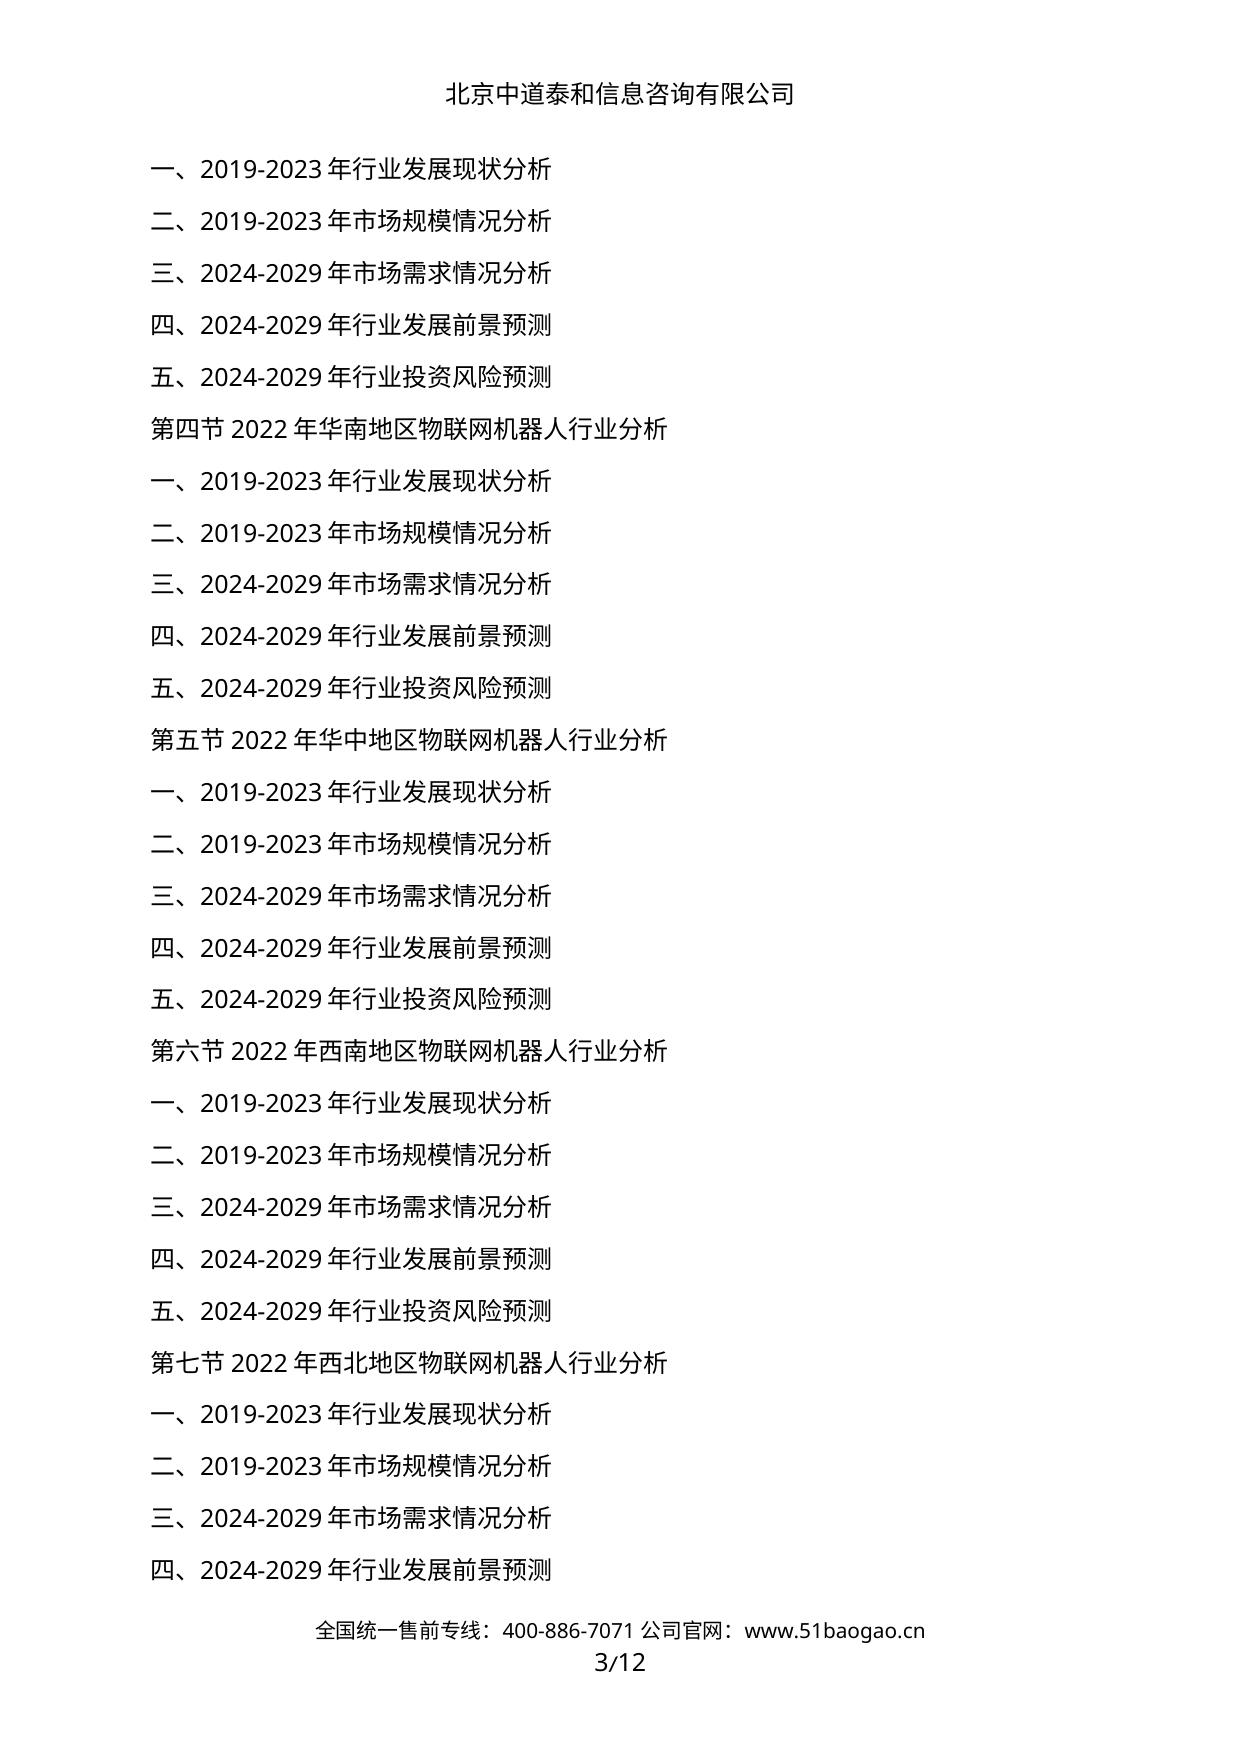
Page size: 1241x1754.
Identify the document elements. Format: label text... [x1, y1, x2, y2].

text 二、2019-2023年市场规模情况分析 [150, 1447, 1090, 1483]
text 二、2019-2023年市场规模情况分析 [150, 824, 1090, 861]
text 五、2024-2029年行业投资风险预测 [150, 1291, 1090, 1327]
text 一、2019-2023年行业发展现状分析 [150, 1395, 1090, 1431]
text 三、2024-2029年市场需求情况分析 [150, 254, 1090, 290]
text 二、2019-2023年市场规模情况分析 [150, 202, 1090, 238]
text 第五节 2022年华中地区物联网机器人行业分析 [150, 721, 1090, 757]
text 五、2024-2029年行业投资风险预测 [150, 669, 1090, 705]
text 一、2019-2023年行业发展现状分析 [150, 150, 1090, 186]
text 第四节 2022年华南地区物联网机器人行业分析 [150, 409, 1090, 446]
text 一、2019-2023年行业发展现状分析 [150, 772, 1090, 809]
text 第七节 2022年西北地区物联网机器人行业分析 [150, 1343, 1090, 1379]
text 四、2024-2029年行业发展前景预测 [150, 1239, 1090, 1276]
text 五、2024-2029年行业投资风险预测 [150, 357, 1090, 394]
text 二、2019-2023年市场规模情况分析 [150, 513, 1090, 549]
text 四、2024-2029年行业发展前景预测 [150, 617, 1090, 653]
text 一、2019-2023年行业发展现状分析 [150, 1084, 1090, 1120]
text 二、2019-2023年市场规模情况分析 [150, 1136, 1090, 1172]
text 四、2024-2029年行业发展前景预测 [150, 306, 1090, 342]
text 第六节 2022年西南地区物联网机器人行业分析 [150, 1032, 1090, 1068]
text 三、2024-2029年市场需求情况分析 [150, 565, 1090, 601]
text 五、2024-2029年行业投资风险预测 [150, 980, 1090, 1016]
text 四、2024-2029年行业发展前景预测 [150, 928, 1090, 964]
text 一、2019-2023年行业发展现状分析 [150, 461, 1090, 497]
text 三、2024-2029年市场需求情况分析 [150, 1187, 1090, 1224]
text 三、2024-2029年市场需求情况分析 [150, 1499, 1090, 1535]
text 三、2024-2029年市场需求情况分析 [150, 876, 1090, 912]
text 四、2024-2029年行业发展前景预测 [150, 1551, 1090, 1587]
